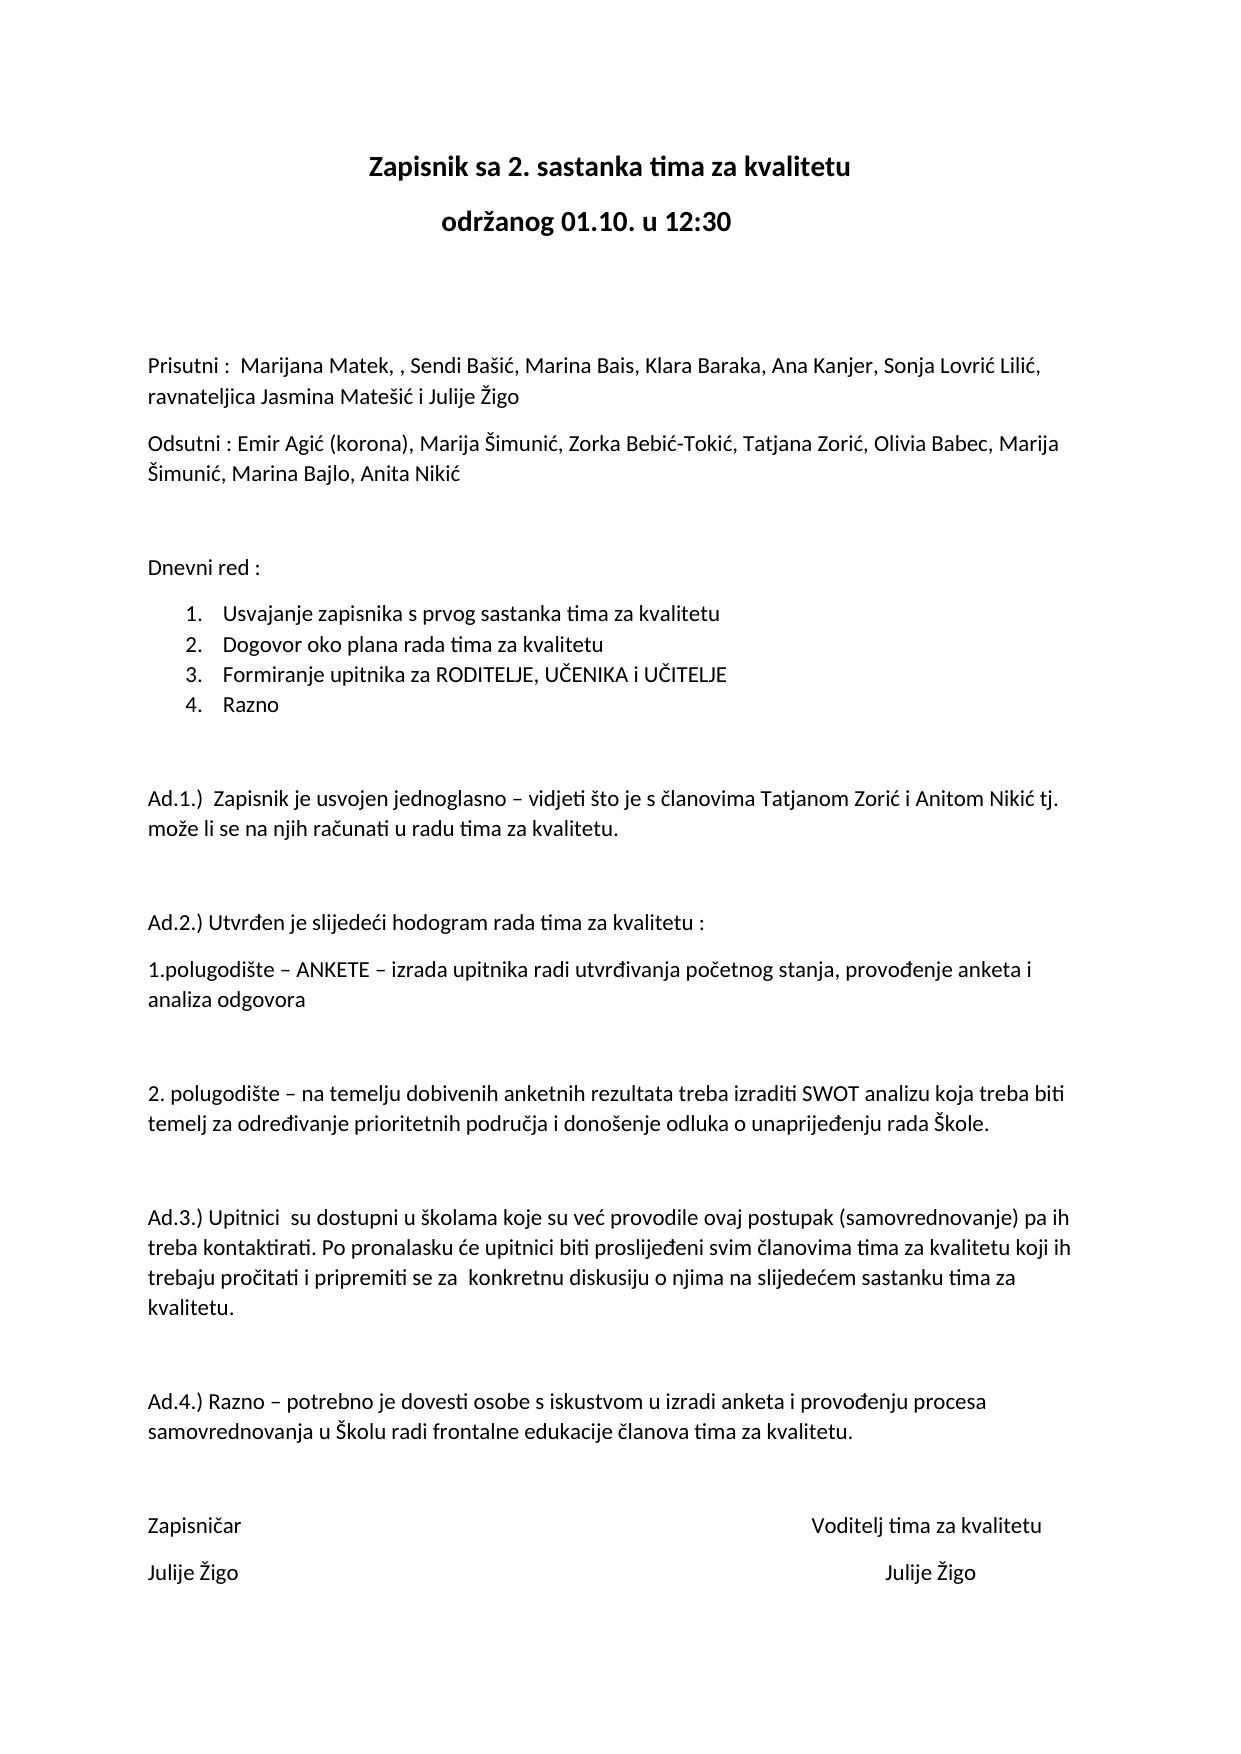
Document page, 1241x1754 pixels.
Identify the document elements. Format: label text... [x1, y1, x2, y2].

list Dogovor oko plana rada tima za kvalitetu [185, 630, 1093, 658]
text održanog 01.10. u 12:30 [295, 203, 1093, 238]
text 2. polugodište – na temelju dobivenih anketnih rezultata treba izraditi SWOT analizu koja treba biti temelj za određivanje prioritetnih područja i donošenje odluka o unaprijeđenju rada Škole. [148, 1079, 1093, 1137]
text Zapisnik sa 2. sastanka tima za kvalitetu [295, 148, 1093, 183]
text Ad.4.) Razno – potrebno je dovesti osobe s iskustvom u izradi anketa i provođenju procesa samovrednovanja u Školu radi frontalne edukacije članova tima za kvalitetu. [148, 1387, 1093, 1445]
text Ad.3.) Upitnici su dostupni u školama koje su već provodile ovaj postupak (samovrednovanje) pa ih treba kontaktirati. Po pronalasku će upitnici biti proslijeđeni svim članovima tima za kvalitetu koji ih trebaju pročitati i pripremiti se za konkretnu diskusiju o njima na slijedećem sastanku tima za kvalitetu. [148, 1203, 1093, 1321]
text Ad.2.) Utvrđen je slijedeći hodogram rada tima za kvalitetu : [148, 908, 1093, 936]
text 1.polugodište – ANKETE – izrada upitnika radi utvrđivanja početnog stanja, provođenje anketa i analiza odgovora [148, 955, 1093, 1013]
text Ad.1.) Zapisnik je usvojen jednoglasno – vidjeti što je s članovima Tatjanom Zorić i Anitom Nikić tj. može li se na njih računati u radu tima za kvalitetu. [148, 784, 1093, 842]
text Julije Žigo Julije Žigo [148, 1558, 1093, 1586]
text Prisutni : Marijana Matek, , Sendi Bašić, Marina Bais, Klara Baraka, Ana Kanjer, Sonja Lovrić Lilić, ravnateljica Jasmina Matešić i Julije Žigo [148, 352, 1093, 410]
text Dnevni red : [148, 553, 1093, 581]
list Razno [185, 690, 1093, 718]
list Formiranje upitnika za RODITELJE, UČENIKA i UČITELJE [185, 660, 1093, 688]
text Zapisničar Voditelj tima za kvalitetu [148, 1511, 1093, 1539]
list Usvajanje zapisnika s prvog sastanka tima za kvalitetu [185, 599, 1093, 627]
text Odsutni : Emir Agić (korona), Marija Šimunić, Zorka Bebić-Tokić, Tatjana Zorić, Olivia Babec, Marija Šimunić, Marina Bajlo, Anita Nikić [148, 429, 1093, 487]
